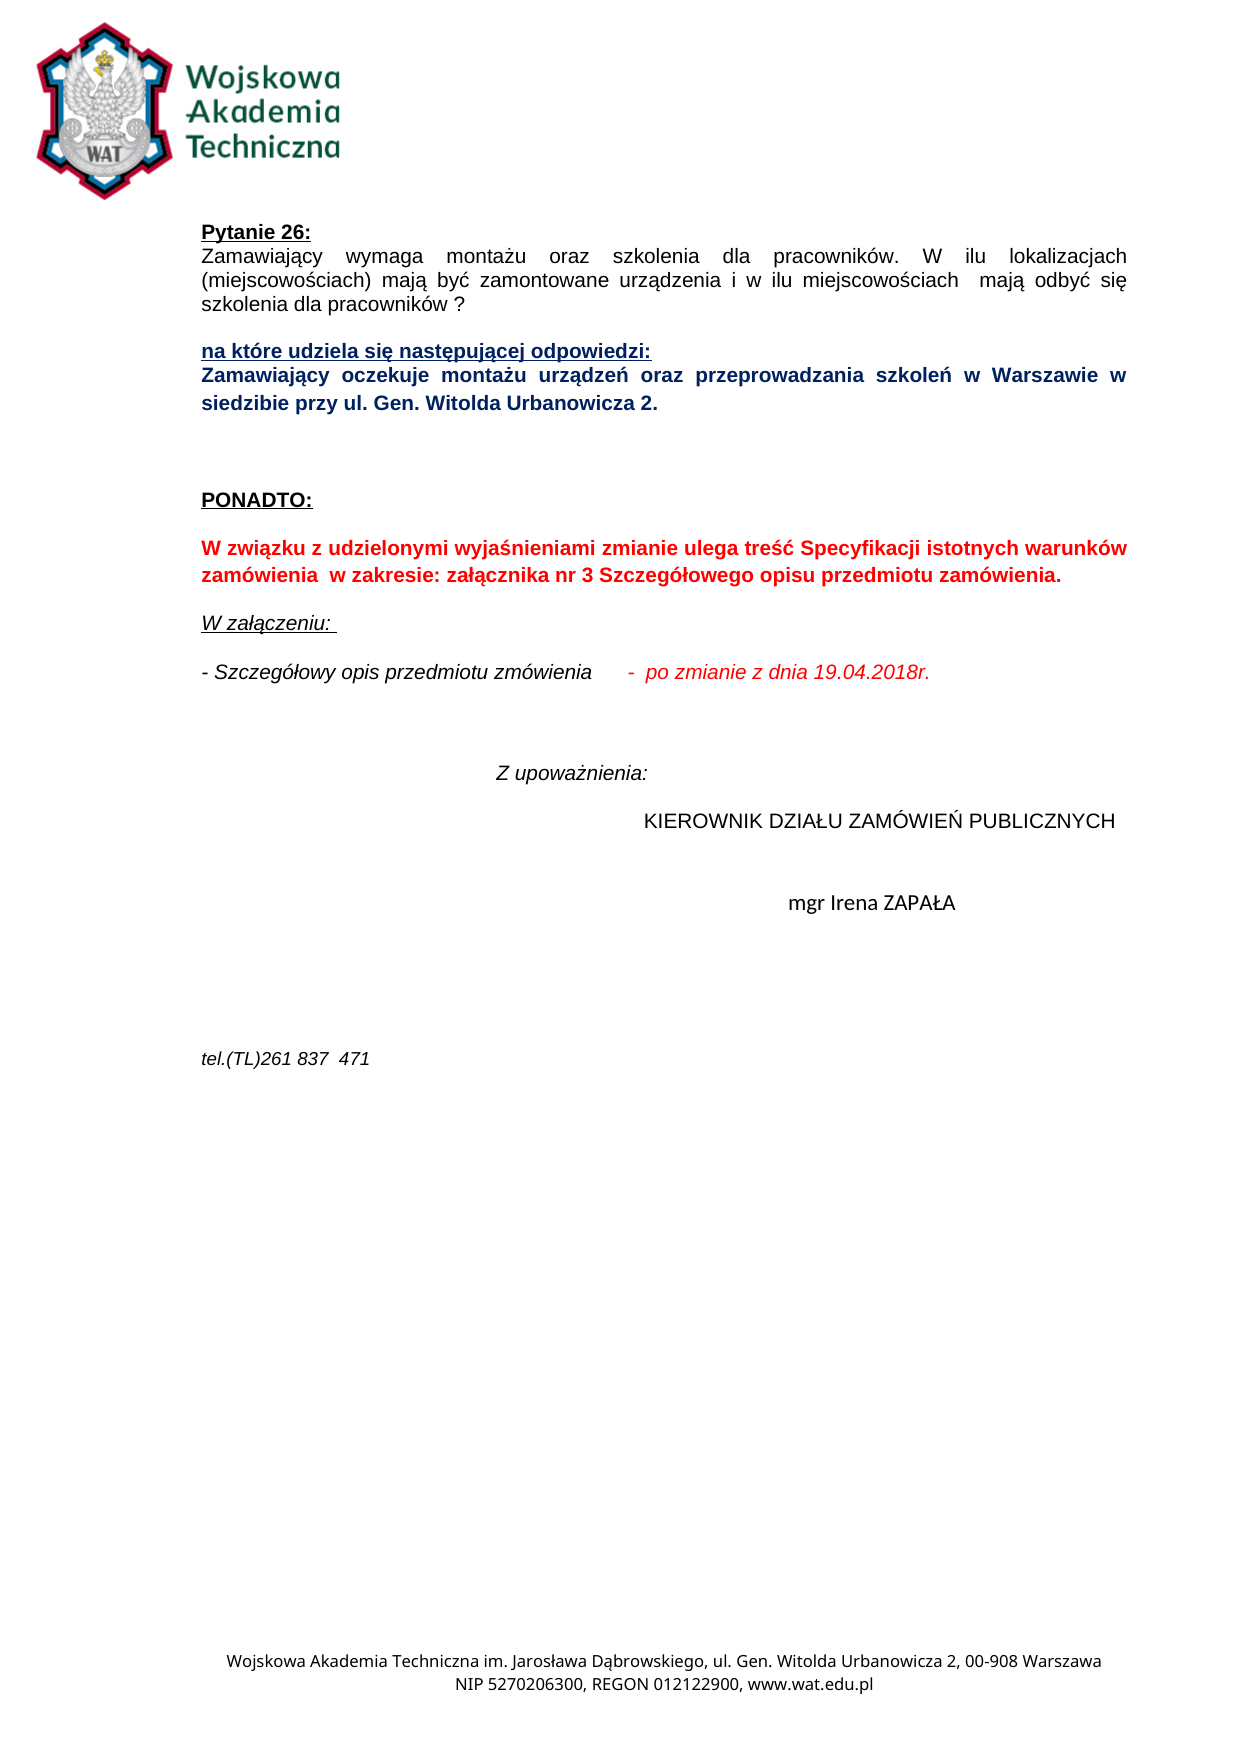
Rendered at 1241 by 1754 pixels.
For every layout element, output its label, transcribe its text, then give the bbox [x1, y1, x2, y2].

text na które udziela się następującej odpowiedzi: [201, 339, 1128, 363]
text Zamawiający oczekuje montażu urządzeń oraz przeprowadzania szkoleń w Warszawie w siedzibie przy ul. Gen. Witolda Urbanowicza 2. [201, 363, 1128, 415]
text - Szczegółowy opis przedmiotu zmówienia - po zmianie z dnia 19.04.2018r. [201, 659, 1128, 683]
text W związku z udzielonymi wyjaśnieniami zmianie ulega treść Specyfikacji istotnych warunków zamówienia w zakresie: załącznika nr 3 Szczegółowego opisu przedmiotu zamówienia. [201, 535, 1128, 587]
text mgr Irena ZAPAŁA [349, 888, 1128, 917]
text Zamawiający wymaga montażu oraz szkolenia dla pracowników. W ilu lokalizacjach (miejscowościach) mają być zamontowane urządzenia i w ilu miejscowościach mają odbyć się szkolenia dla pracowników ? [201, 243, 1128, 315]
text W załączeniu: [201, 611, 1128, 635]
text KIEROWNIK DZIAŁU ZAMÓWIEŃ PUBLICZNYCH [570, 809, 1128, 833]
text Z upoważnienia: [496, 761, 1128, 785]
text Pytanie 26: [201, 219, 1128, 243]
text PONADTO: [201, 487, 1128, 511]
picture [0, 0, 1042, 315]
text tel.(TL)261 837 471 [201, 1048, 1128, 1069]
